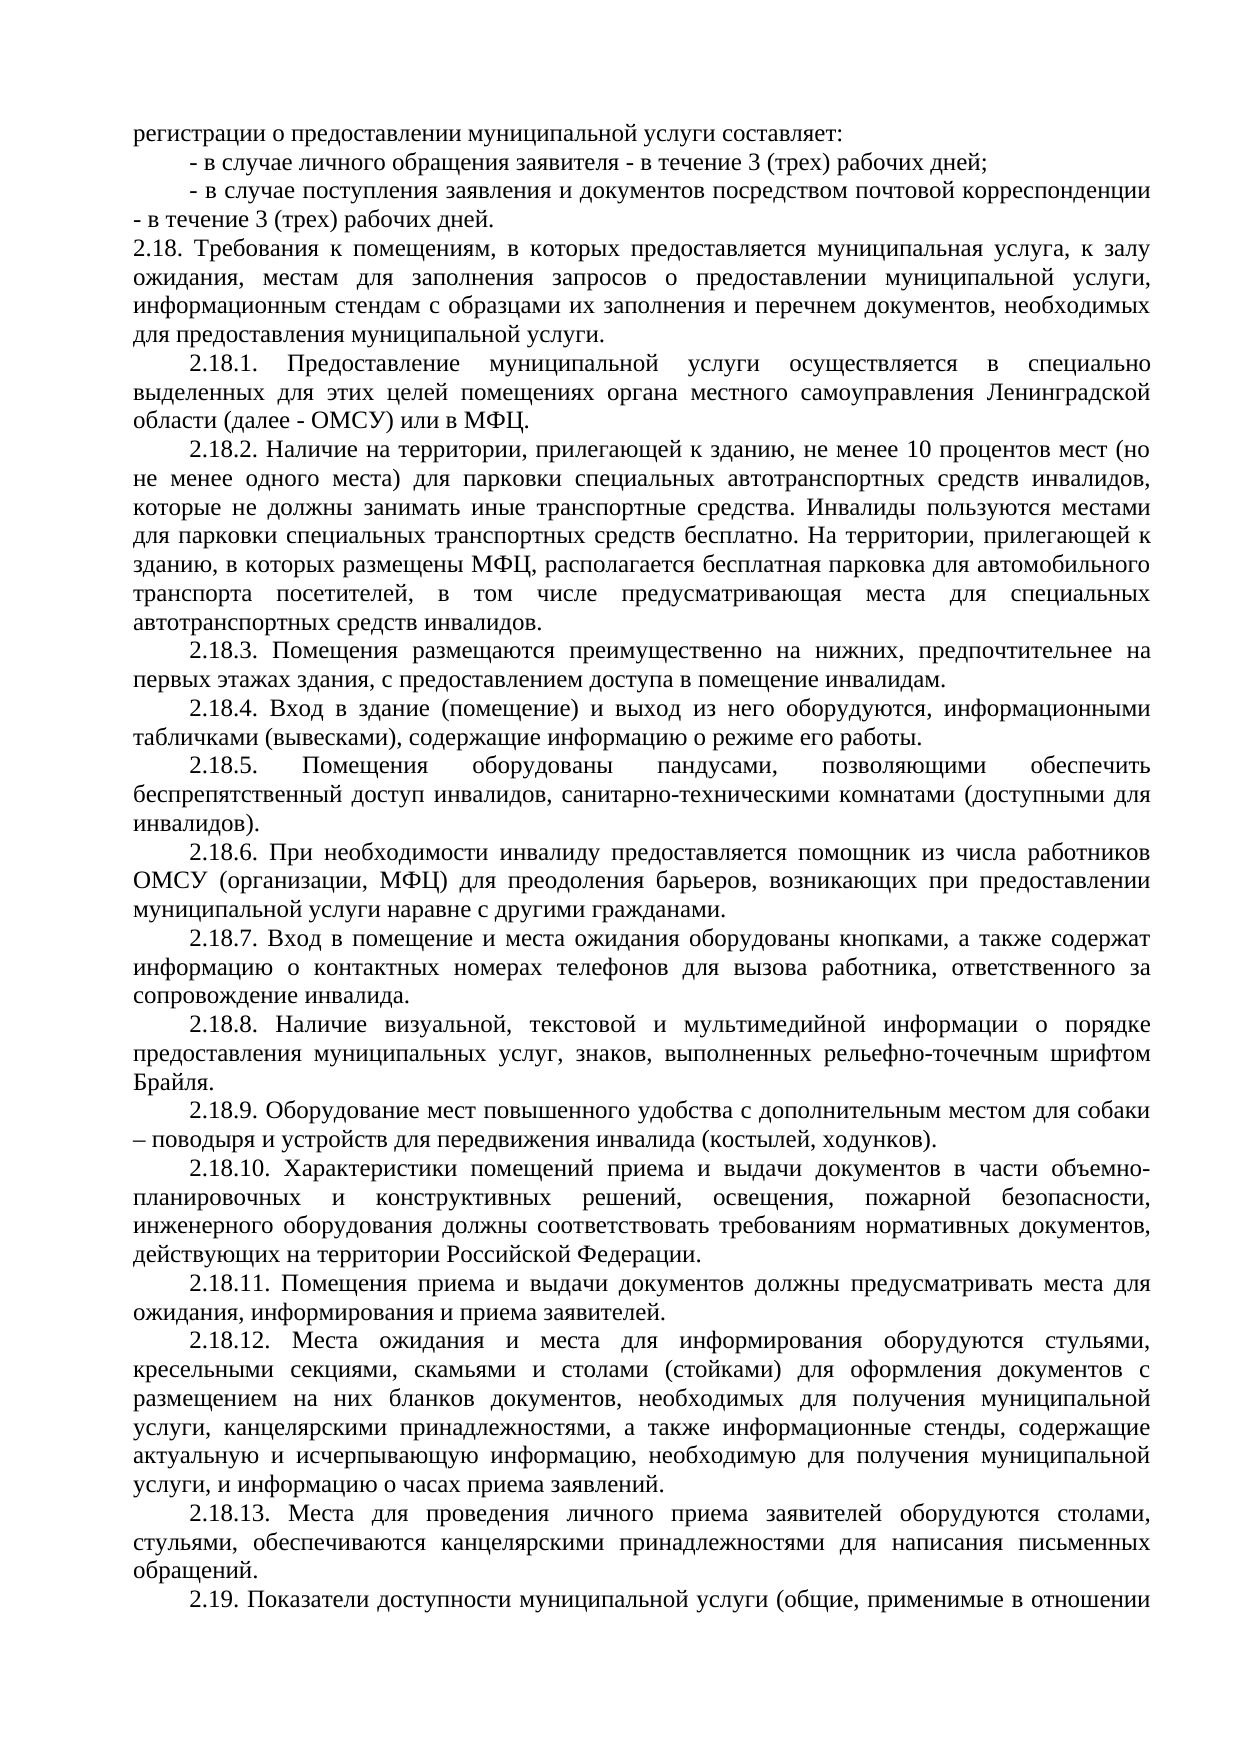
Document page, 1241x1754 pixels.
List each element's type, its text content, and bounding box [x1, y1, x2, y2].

text 2.18.9. Оборудование мест повышенного удобства с дополнительным местом для собаки – поводыря и устройств для передвижения инвалида (костылей, ходунков). [133, 1096, 1152, 1153]
text 2.18.8. Наличие визуальной, текстовой и мультимедийной информации о порядке предоставления муниципальных услуг, знаков, выполненных рельефно-точечным шрифтом Брайля. [133, 1009, 1152, 1096]
text 2.18.2. Наличие на территории, прилегающей к зданию, не менее 10 процентов мест (но не менее одного места) для парковки специальных автотранспортных средств инвалидов, которые не должны занимать иные транспортные средства. Инвалиды пользуются местами для парковки специальных транспортных средств бесплатно. На территории, прилегающей к зданию, в которых размещены МФЦ, располагается бесплатная парковка для автомобильного транспорта посетителей, в том числе предусматривающая места для специальных автотранспортных средств инвалидов. [133, 434, 1152, 636]
text 2.18.11. Помещения приема и выдачи документов должны предусматривать места для ожидания, информирования и приема заявителей. [133, 1268, 1152, 1326]
text 2.18.10. Характеристики помещений приема и выдачи документов в части объемно-планировочных и конструктивных решений, освещения, пожарной безопасности, инженерного оборудования должны соответствовать требованиям нормативных документов, действующих на территории Российской Федерации. [133, 1153, 1152, 1268]
text 2.18.3. Помещения размещаются преимущественно на нижних, предпочтительнее на первых этажах здания, с предоставлением доступа в помещение инвалидам. [133, 636, 1152, 693]
text - в случае личного обращения заявителя - в течение 3 (трех) рабочих дней; [133, 147, 1152, 176]
text 2.18.12. Места ожидания и места для информирования оборудуются стульями, кресельными секциями, скамьями и столами (стойками) для оформления документов с размещением на них бланков документов, необходимых для получения муниципальной услуги, канцелярскими принадлежностями, а также информационные стенды, содержащие актуальную и исчерпывающую информацию, необходимую для получения муниципальной услуги, и информацию о часах приема заявлений. [133, 1326, 1152, 1498]
text 2.18.4. Вход в здание (помещение) и выход из него оборудуются, информационными табличками (вывесками), содержащие информацию о режиме его работы. [133, 693, 1152, 751]
text 2.18.5. Помещения оборудованы пандусами, позволяющими обеспечить беспрепятственный доступ инвалидов, санитарно-техническими комнатами (доступными для инвалидов). [133, 751, 1152, 837]
text - в случае поступления заявления и документов посредством почтовой корреспонденции - в течение 3 (трех) рабочих дней. [133, 176, 1152, 233]
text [133, 118, 1152, 147]
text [133, 1584, 1152, 1613]
text 2.18.7. Вход в помещение и места ожидания оборудованы кнопками, а также содержат информацию о контактных номерах телефонов для вызова работника, ответственного за сопровождение инвалида. [133, 923, 1152, 1009]
text 2.18.6. При необходимости инвалиду предоставляется помощник из числа работников ОМСУ (организации, МФЦ) для преодоления барьеров, возникающих при предоставлении муниципальной услуги наравне с другими гражданами. [133, 837, 1152, 923]
text 2.18. Требования к помещениям, в которых предоставляется муниципальная услуга, к залу ожидания, местам для заполнения запросов о предоставлении муниципальной услуги, информационным стендам с образцами их заполнения и перечнем документов, необходимых для предоставления муниципальной услуги. [133, 233, 1152, 348]
text 2.18.13. Места для проведения личного приема заявителей оборудуются столами, стульями, обеспечиваются канцелярскими принадлежностями для написания письменных обращений. [133, 1498, 1152, 1584]
text 2.18.1. Предоставление муниципальной услуги осуществляется в специально выделенных для этих целей помещениях органа местного самоуправления Ленинградской области (далее - ОМСУ) или в МФЦ. [133, 348, 1152, 434]
